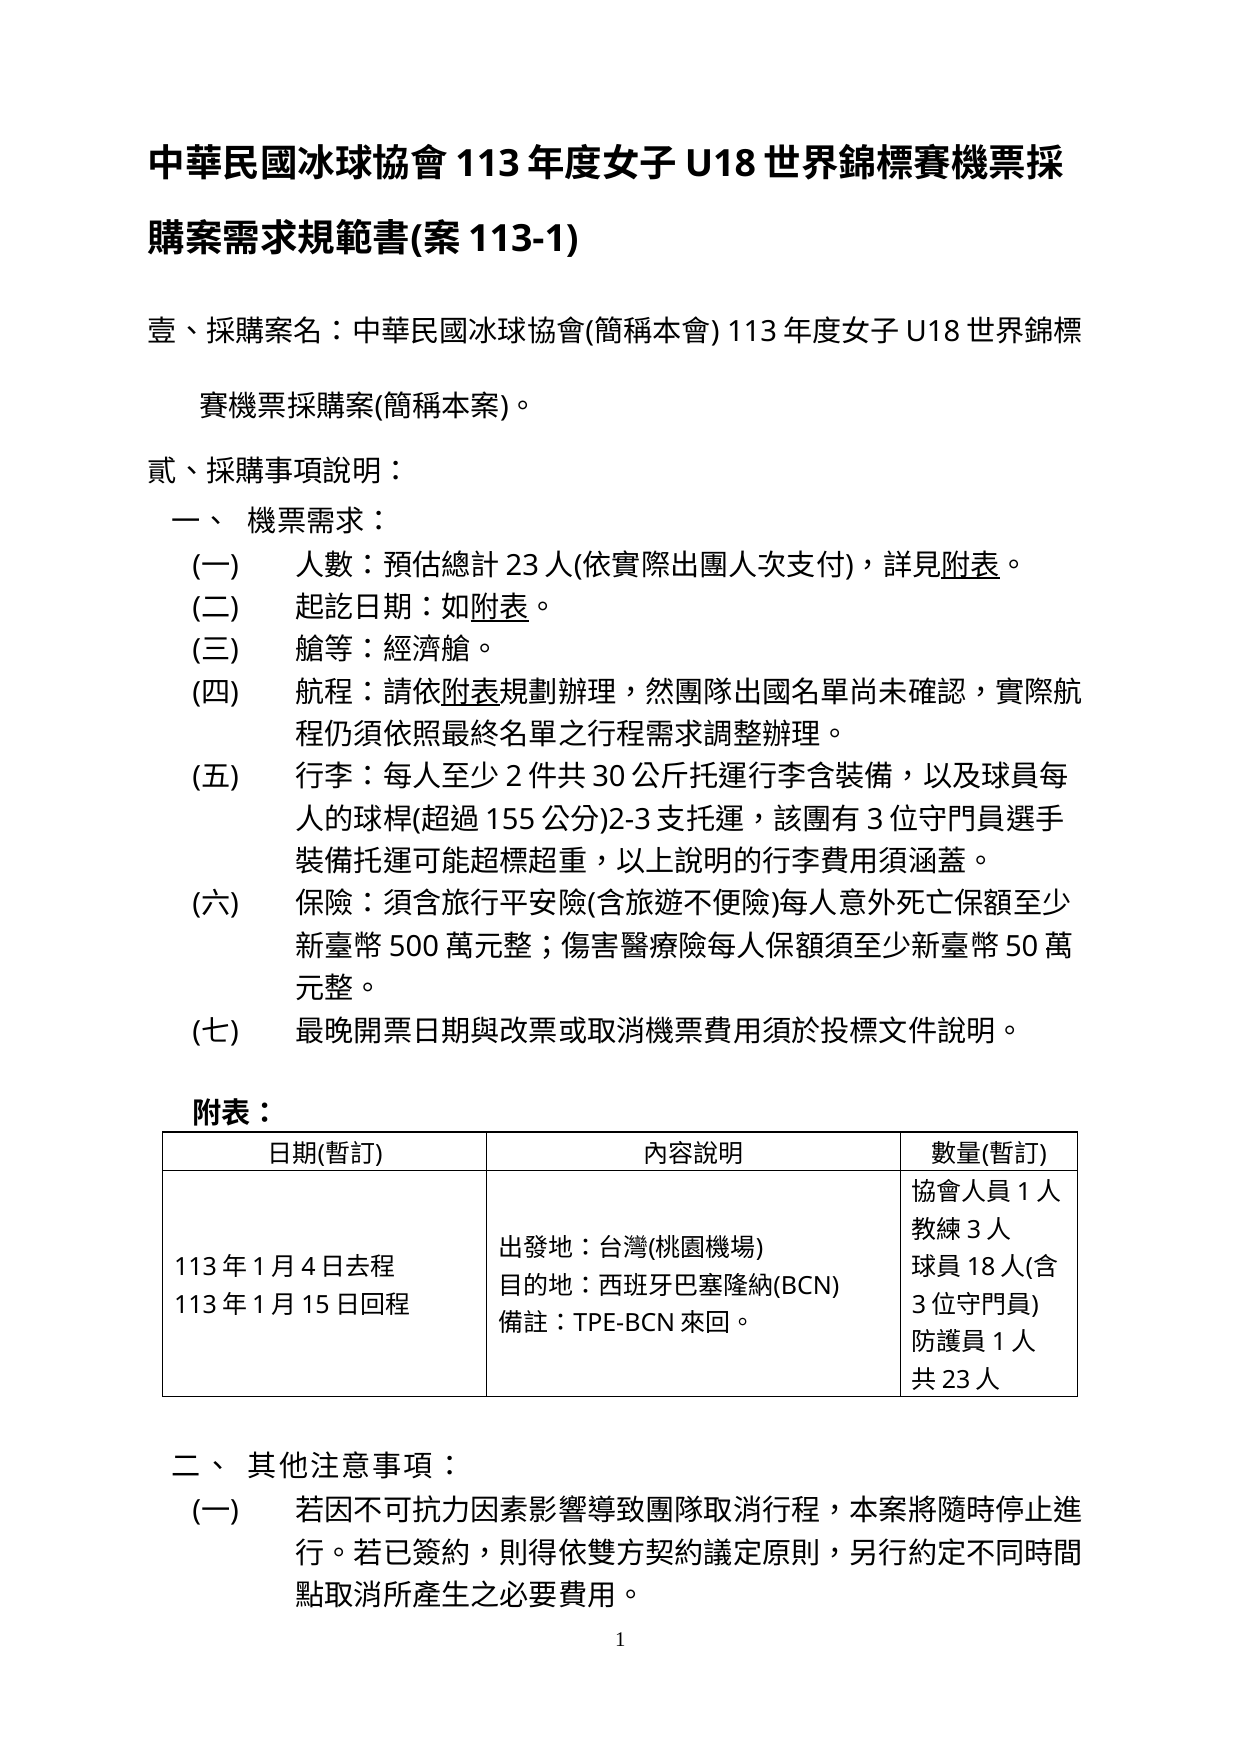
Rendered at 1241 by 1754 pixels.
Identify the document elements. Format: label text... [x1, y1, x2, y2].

list 艙等：經濟艙。 [192, 626, 1092, 668]
list 其他注意事項： [172, 1437, 1092, 1487]
table_header 日期(暫訂) [163, 1133, 486, 1170]
list 行李：每人至少2件共30公斤托運行李含裝備，以及球員每人的球桿(超過155公分)2-3支托運，該團有3位守門員選手裝備托運可能超標超重，以上說明的行李費用須涵蓋。 [192, 753, 1092, 880]
text 壹、採購案名：中華民國冰球協會(簡稱本會) 113年度女子U18世界錦標賽機票採購案(簡稱本案)。 [148, 291, 1092, 441]
text 附表： [192, 1089, 1092, 1131]
table_header 內容說明 [487, 1133, 900, 1170]
table_cell 協會人員1人 教練3人 球員18人(含3位守門員) 防護員1人 共23人 [901, 1171, 1077, 1396]
list 若因不可抗力因素影響導致團隊取消行程，本案將隨時停止進行。若已簽約，則得依雙方契約議定原則，另行約定不同時間點取消所產生之必要費用。 [192, 1487, 1092, 1614]
list 起訖日期：如附表。 [192, 583, 1092, 626]
list 保險：須含旅行平安險(含旅遊不便險)每人意外死亡保額至少新臺幣500萬元整；傷害醫療險每人保額須至少新臺幣50萬元整。 [192, 880, 1092, 1007]
list 航程：請依附表規劃辦理，然團隊出國名單尚未確認，實際航程仍須依照最終名單之行程需求調整辦理。 [192, 668, 1092, 753]
text 中華民國冰球協會113年度女子U18世界錦標賽機票採購案需求規範書(案113-1) [148, 122, 1092, 272]
list 人數：預估總計23人(依實際出團人次支付)，詳見附表。 [192, 541, 1092, 583]
list 機票需求： [172, 491, 1092, 541]
table_cell 出發地：台灣(桃園機場) 目的地：西班牙巴塞隆納(BCN) 備註：TPE-BCN來回。 [487, 1171, 900, 1396]
text 貳、採購事項說明： [148, 441, 1092, 491]
table_header 數量(暫訂) [901, 1133, 1077, 1170]
table_cell 113年1月4日去程 113年1月15日回程 [163, 1171, 486, 1396]
list 最晚開票日期與改票或取消機票費用須於投標文件說明。 [192, 1007, 1092, 1049]
